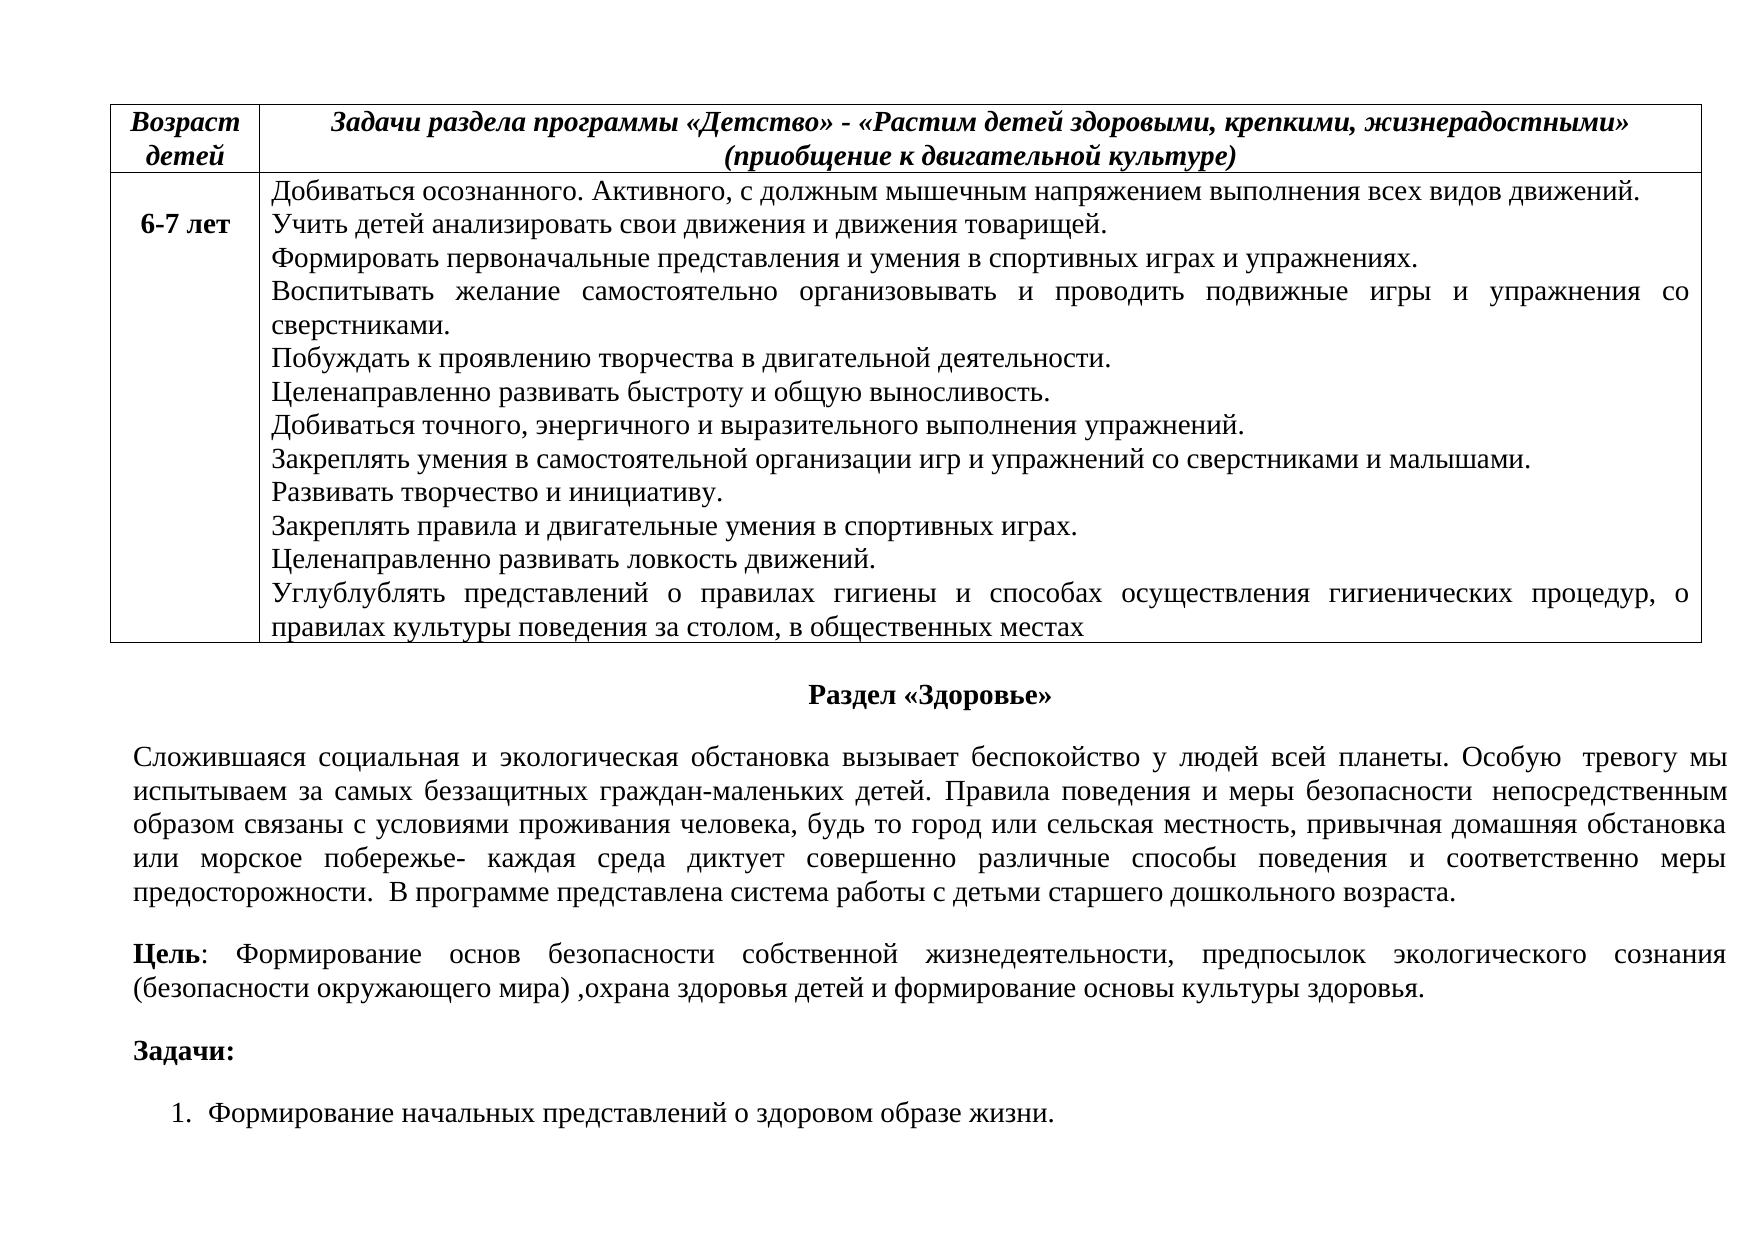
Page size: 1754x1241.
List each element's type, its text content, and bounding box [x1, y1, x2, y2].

text Цель: Формирование основ безопасности собственной жизнедеятельности, предпосылок экологического сознания (безопасности окружающего мира) ,охрана здоровья детей и формирование основы культуры здоровья. [133, 936, 1728, 1003]
text Раздел «Здоровье» [133, 677, 1728, 710]
list Формирование начальных представлений о здоровом образе жизни. [170, 1095, 1728, 1129]
text Задачи: [133, 1033, 1728, 1066]
table_cell 6-7 лет [111, 173, 259, 642]
table_header Задачи раздела программы «Детство» - «Растим детей здоровыми, крепкими, жизнерадостными» (приобщение к двигательной культуре) [260, 105, 1701, 172]
table_header Возраст детей [111, 105, 259, 172]
table_cell Добиваться осознанного. Активного, с должным мышечным напряжением выполнения всех видов движений. Учить детей анализировать свои движения и движения товарищей. Формировать первоначальные представления и умения в спортивных играх и упражнениях. Воспитывать желание самостоятельно организовывать и проводить подвижные игры и упражнения со сверстниками. Побуждать к проявлению творчества в двигательной деятельности. Целенаправленно развивать быстроту и общую выносливость. Добиваться точного, энергичного и выразительного выполнения упражнений. Закреплять умения в самостоятельной организации игр и упражнений со сверстниками и малышами. Развивать творчество и инициативу. Закреплять правила и двигательные умения в спортивных играх. Целенаправленно развивать ловкость движений. Углублублять представлений о правилах гигиены и способах осуществления гигиенических процедур, о правилах культуры поведения за столом, в общественных местах [260, 173, 1701, 642]
text Сложившаяся социальная и экологическая обстановка вызывает беспокойство у людей всей планеты. Особую тревогу мы испытываем за самых беззащитных граждан-маленьких детей. Правила поведения и меры безопасности непосредственным образом связаны с условиями проживания человека, будь то город или сельская местность, привычная домашняя обстановка или морское побережье- каждая среда диктует совершенно различные способы поведения и соответственно меры предосторожности. В программе представлена система работы с детьми старшего дошкольного возраста. [133, 739, 1728, 907]
